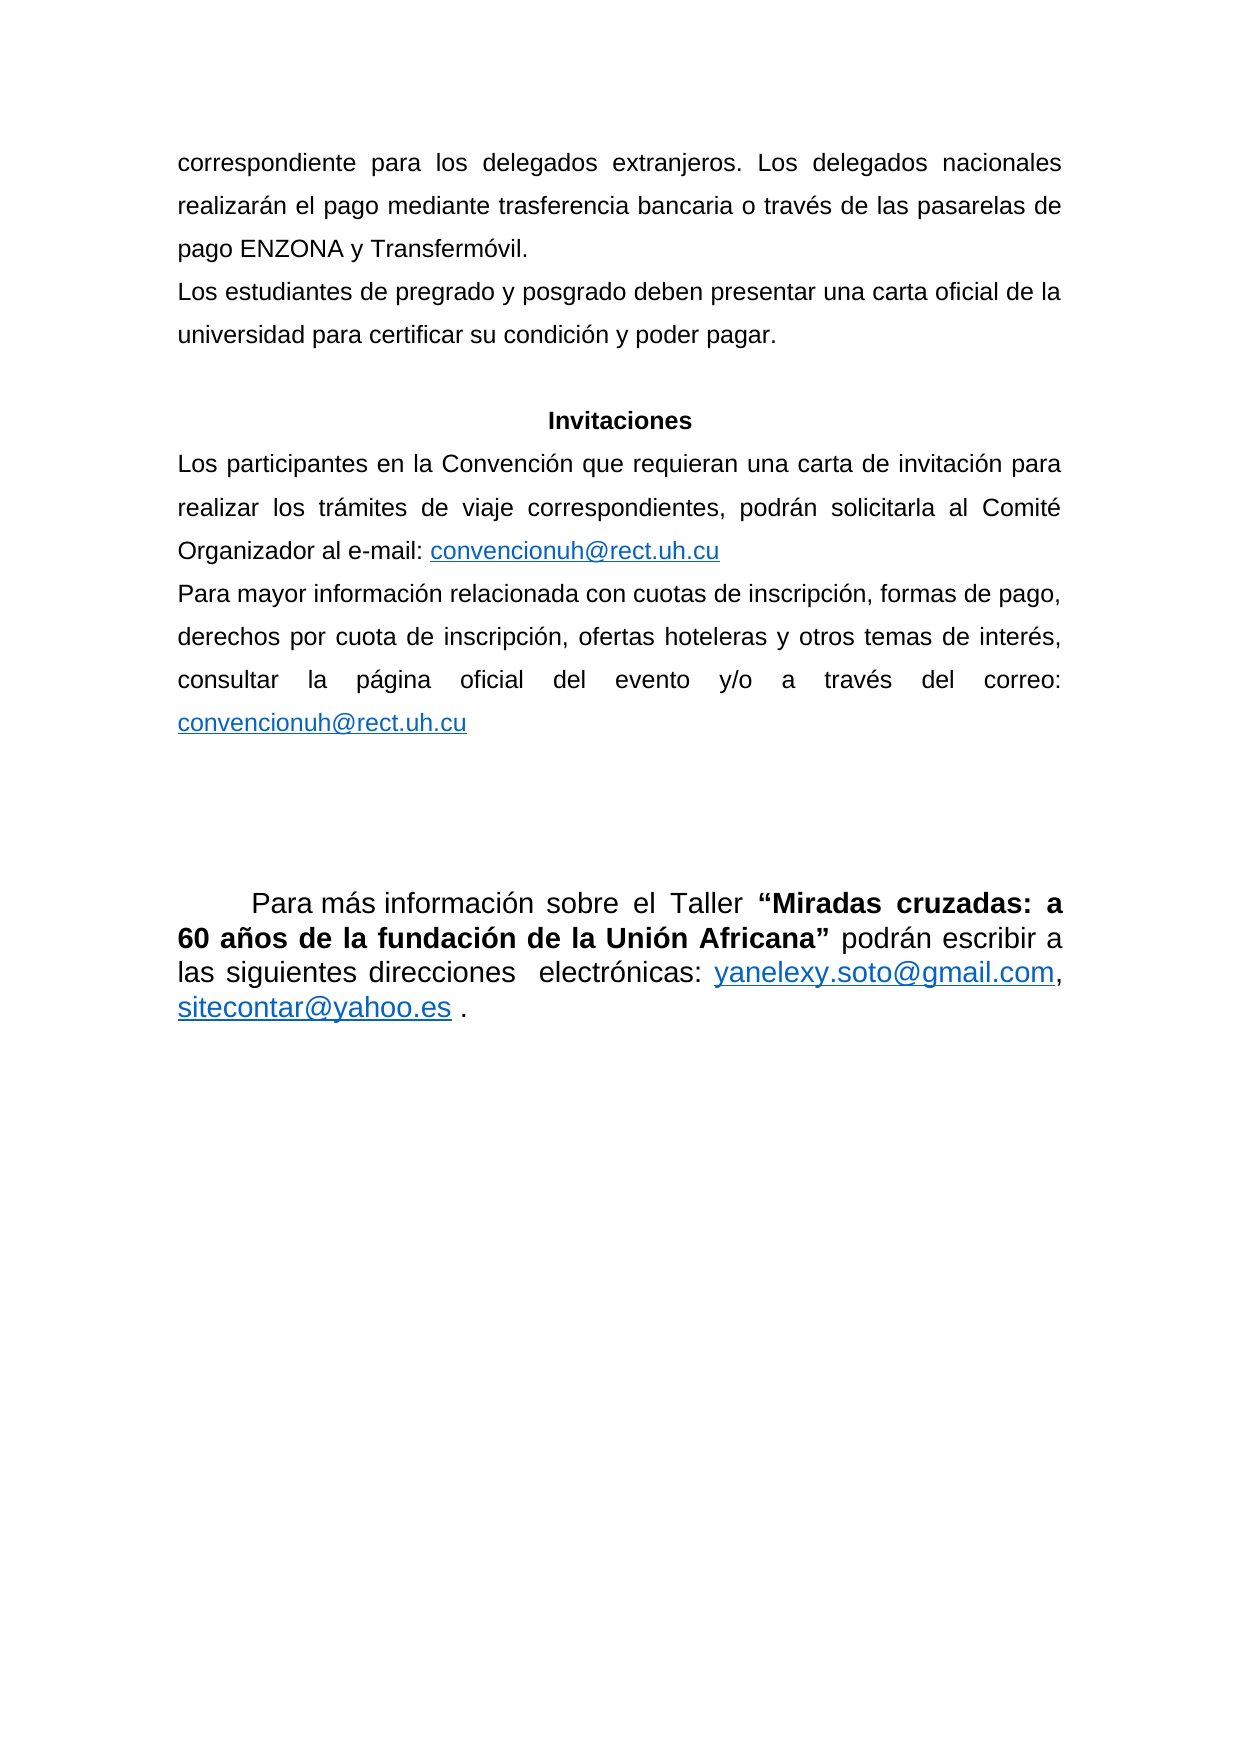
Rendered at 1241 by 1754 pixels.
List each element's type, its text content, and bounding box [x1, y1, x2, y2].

text Para mayor información relacionada con cuotas de inscripción, formas de pago, derechos por cuota de inscripción, ofertas hoteleras y otros temas de interés, consultar la página oficial del evento y/o a través del correo: convencionuh@rect.uh.cu [177, 579, 1063, 737]
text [177, 148, 1063, 263]
text Para más información sobre el Taller “Miradas cruzadas: a 60 años de la fundación de la Unión Africana” podrán escribir a las siguientes direcciones electrónicas: yanelexy.soto@gmail.com, sitecontar@yahoo.es . [177, 886, 1063, 1024]
text Los participantes en la Convención que requieran una carta de invitación para realizar los trámites de viaje correspondientes, podrán solicitarla al Comité Organizador al e-mail: convencionuh@rect.uh.cu [177, 449, 1063, 564]
text Los estudiantes de pregrado y posgrado deben presentar una carta oficial de la universidad para certificar su condición y poder pagar. [177, 277, 1063, 349]
text Invitaciones [177, 406, 1063, 435]
